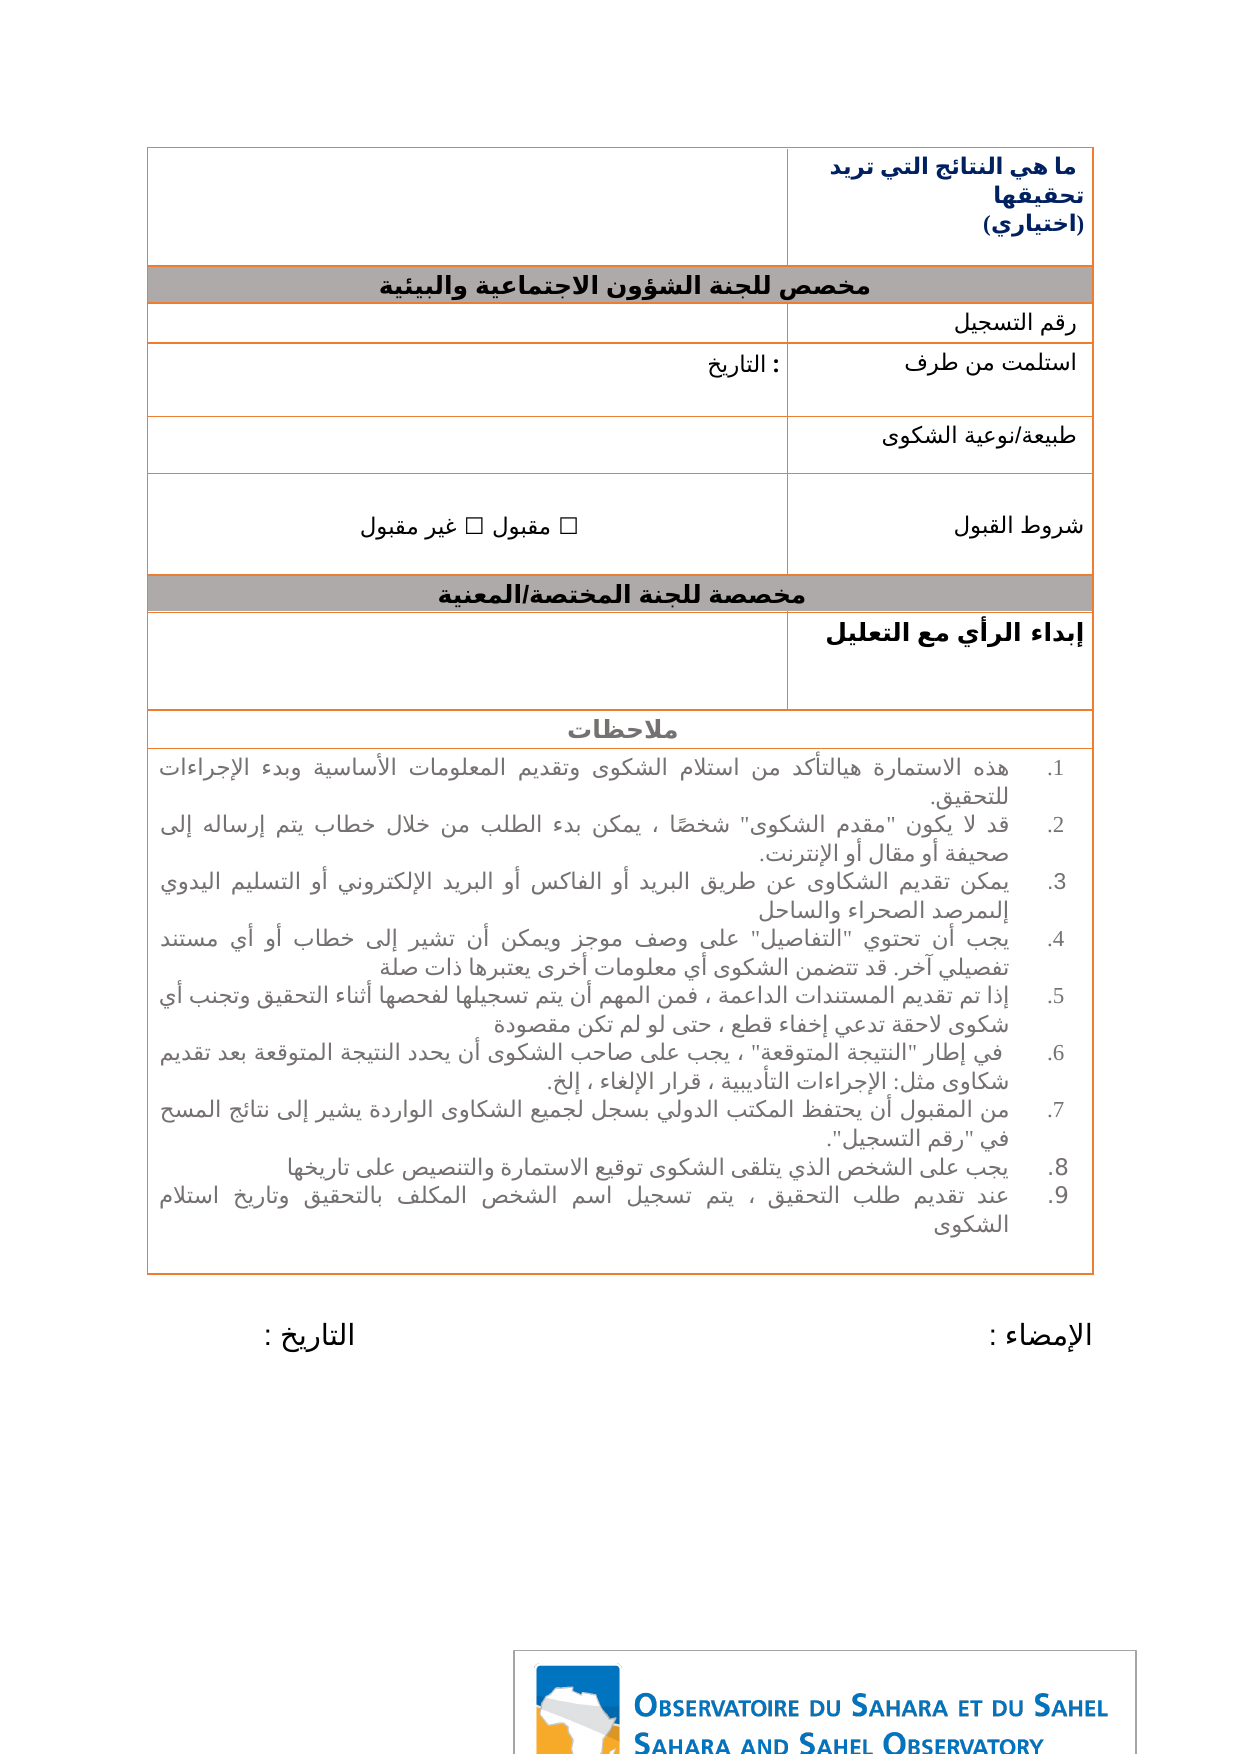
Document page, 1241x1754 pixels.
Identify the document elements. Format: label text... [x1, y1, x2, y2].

table_cell استلمت من طرف [788, 344, 1092, 416]
table_cell [148, 613, 787, 709]
table_cell التاريخ : [148, 344, 787, 416]
table_cell ملاحظات [148, 711, 1092, 748]
table_cell طبيعة/نوعية الشكوى [788, 417, 1092, 472]
table_cell إبداء الرأي مع التعليل [788, 613, 1092, 709]
table_cell [148, 148, 787, 265]
table_cell شروط القبول [788, 474, 1092, 574]
table_cell مخصصة للجنة المختصة/المعنية [148, 576, 1092, 611]
table_cell ما هي النتائج التي تريد تحقيقها (اختياري) [788, 148, 1092, 265]
picture [529, 1658, 1110, 1754]
table_cell [148, 417, 787, 472]
table_cell رقم التسجيل [788, 304, 1092, 342]
table_cell هذه الاستمارة هيالتأكد من استلام الشكوى وتقديم المعلومات الأساسية وبدء الإجراءات للتحقيق. قد لا يكون "مقدم الشكوى" شخصًا ، يمكن بدء الطلب من خلال خطاب يتم إرساله إلى صحيفة أو مقال أو الإنترنت. يمكن تقديم الشكاوى عن طريق البريد أو الفاكس أو البريد الإلكتروني أو التسليم اليدوي إلىمرصد الصحراء والساحل يجب أن تحتوي "التفاصيل" على وصف موجز ويمكن أن تشير إلى خطاب أو أي مستند تفصيلي آخر. قد تتضمن الشكوى أي معلومات أخرى يعتبرها ذات صلة إذا تم تقديم المستندات الداعمة ، فمن المهم أن يتم تسجيلها لفحصها أثناء التحقيق وتجنب أي شكوى لاحقة تدعي إخفاء قطع ، حتى لو لم تكن مقصودة في إطار "النتيجة المتوقعة" ، يجب على صاحب الشكوى أن يحدد النتيجة المتوقعة بعد تقديم شكاوى مثل: الإجراءات التأديبية ، قرار الإلغاء ، إلخ. من المقبول أن يحتفظ المكتب الدولي بسجل لجميع الشكاوى الواردة يشير إلى نتائج المسح في "رقم التسجيل". يجب على الشخص الذي يتلقى الشكوى توقيع الاستمارة والتنصيص على تاريخها عند تقديم طلب التحقيق ، يتم تسجيل اسم الشخص المكلف بالتحقيق وتاريخ استلام الشكوى [148, 749, 1092, 1273]
table_cell مقبول غير مقبول [148, 474, 787, 574]
table_cell [148, 304, 787, 342]
table_cell مخصص للجنة الشؤون الاجتماعية والبيئية [148, 267, 1092, 302]
text الإمضاء : التاريخ : [147, 1317, 1093, 1351]
